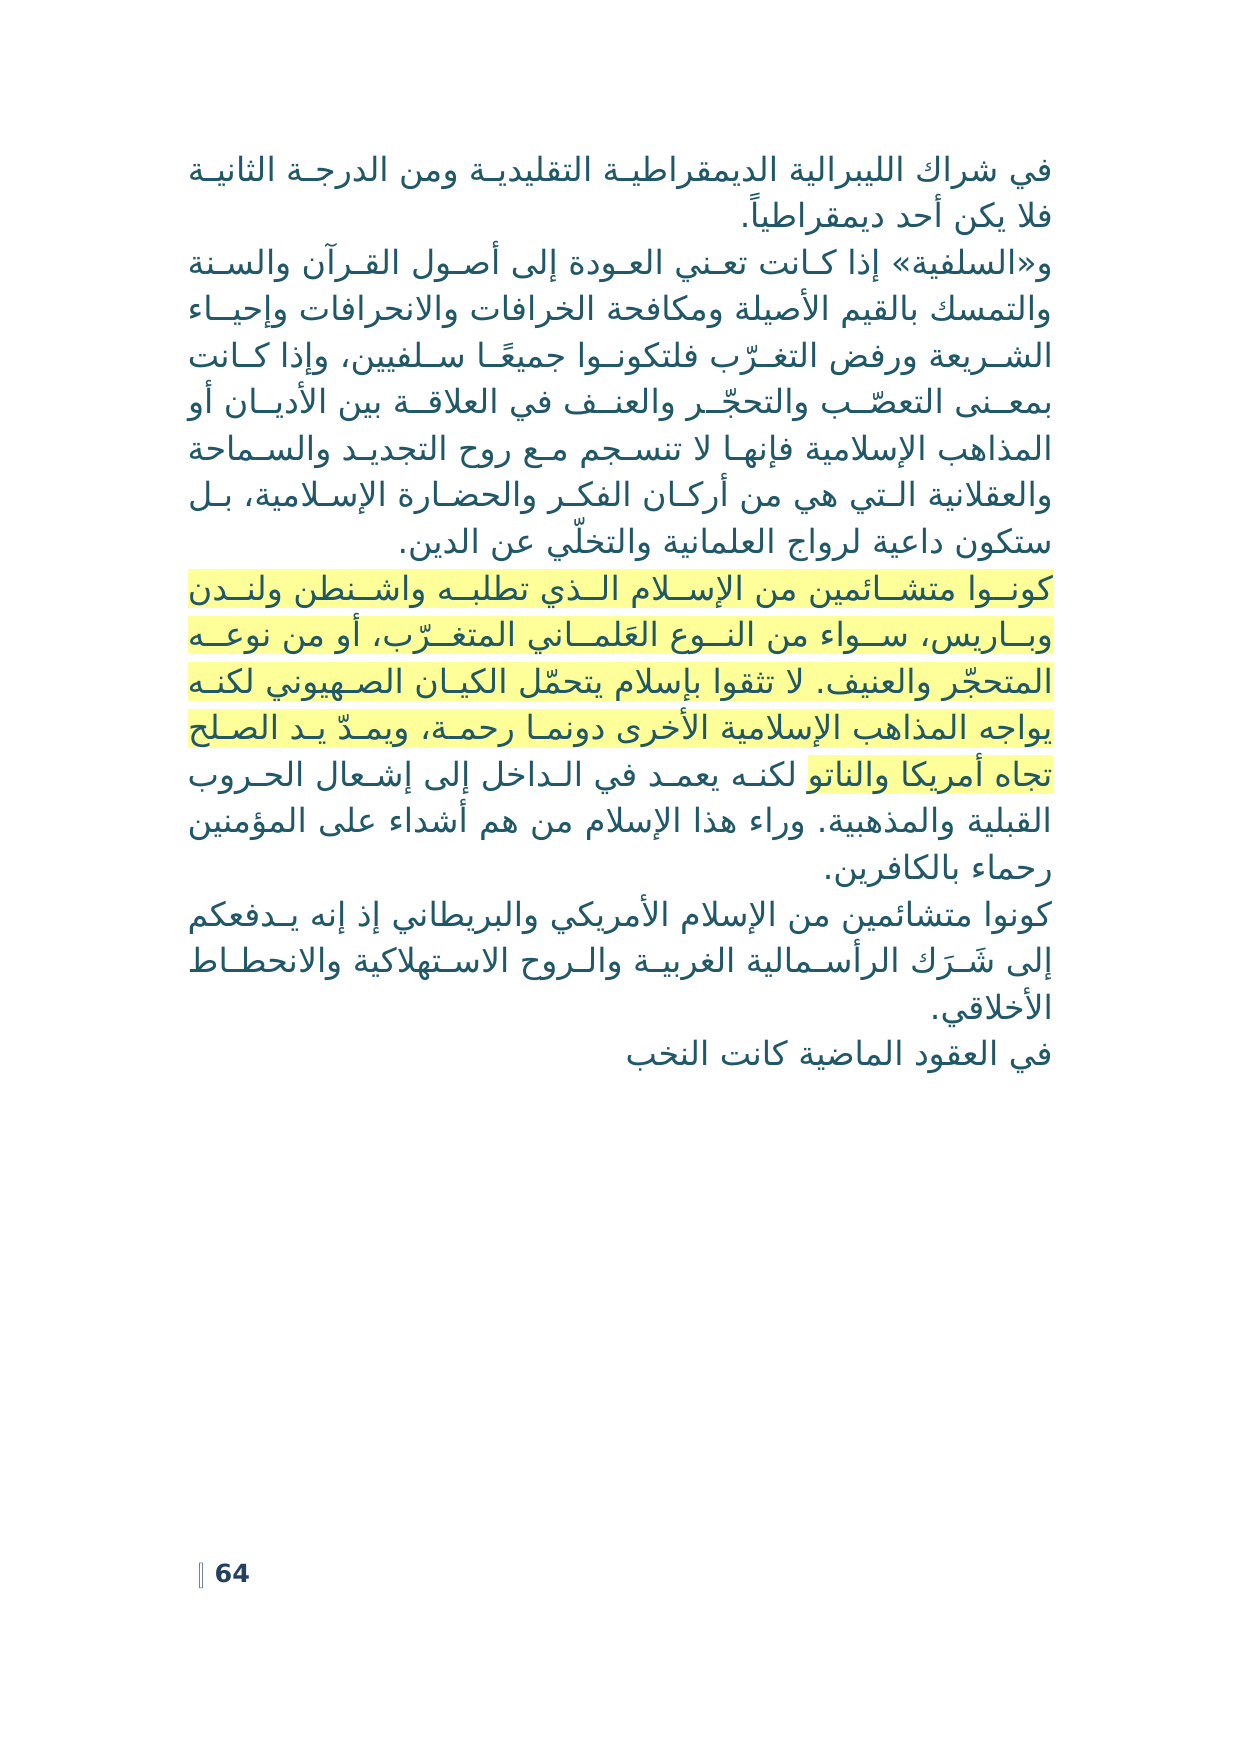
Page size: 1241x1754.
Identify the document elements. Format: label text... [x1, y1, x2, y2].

text كونوا متشائمين من الإسلام الذي تطلبه واشنطن ولندن وباريس، سواء من النوع العَلماني المتغرّب، أو من نوعه المتحجّر والعنيف. لا تثقوا بإسلام يتحمّل الكيان الصهيوني لكنه يواجه المذاهب الإسلامية الأخرى دونما رحمة، ويمدّ يد الصلح تجاه أمريكا والناتو لكنه يعمد في الداخل إلى إشعال الحروب القبلية والمذهبية. وراء هذا الإسلام من هم أشداء على المؤمنين رحماء بالكافرين. [187, 569, 1053, 887]
text و«السلفية» إذا كانت تعني العودة إلى أصول القرآن والسنة والتمسك بالقيم الأصيلة ومكافحة الخرافات والانحرافات وإحياء الشريعة ورفض التغرّب فلتكونوا جميعًا سلفيين، وإذا كانت بمعنى التعصّب والتحجّر والعنف في العلاقة بين الأديان أو المذاهب الإسلامية فإنها لا تنسجم مع روح التجديد والسماحة والعقلانية التي هي من أركان الفكر والحضارة الإسلامية، بل ستكون داعية لرواج العلمانية والتخلّي عن الدين. [187, 243, 1053, 561]
text في شراك الليبرالية الديمقراطية التقليدية ومن الدرجة الثانية فلا يكن أحد ديمقراطياً. [187, 150, 1053, 235]
text كونوا متشائمين من الإسلام الأمريكي والبريطاني إذ إنه يدفعكم إلى شَرَك الرأسمالية الغربية والروح الاستهلاكية والانحطاط الأخلاقي. [187, 895, 1053, 1027]
text في العقود الماضية كانت النخب [187, 1035, 1053, 1073]
